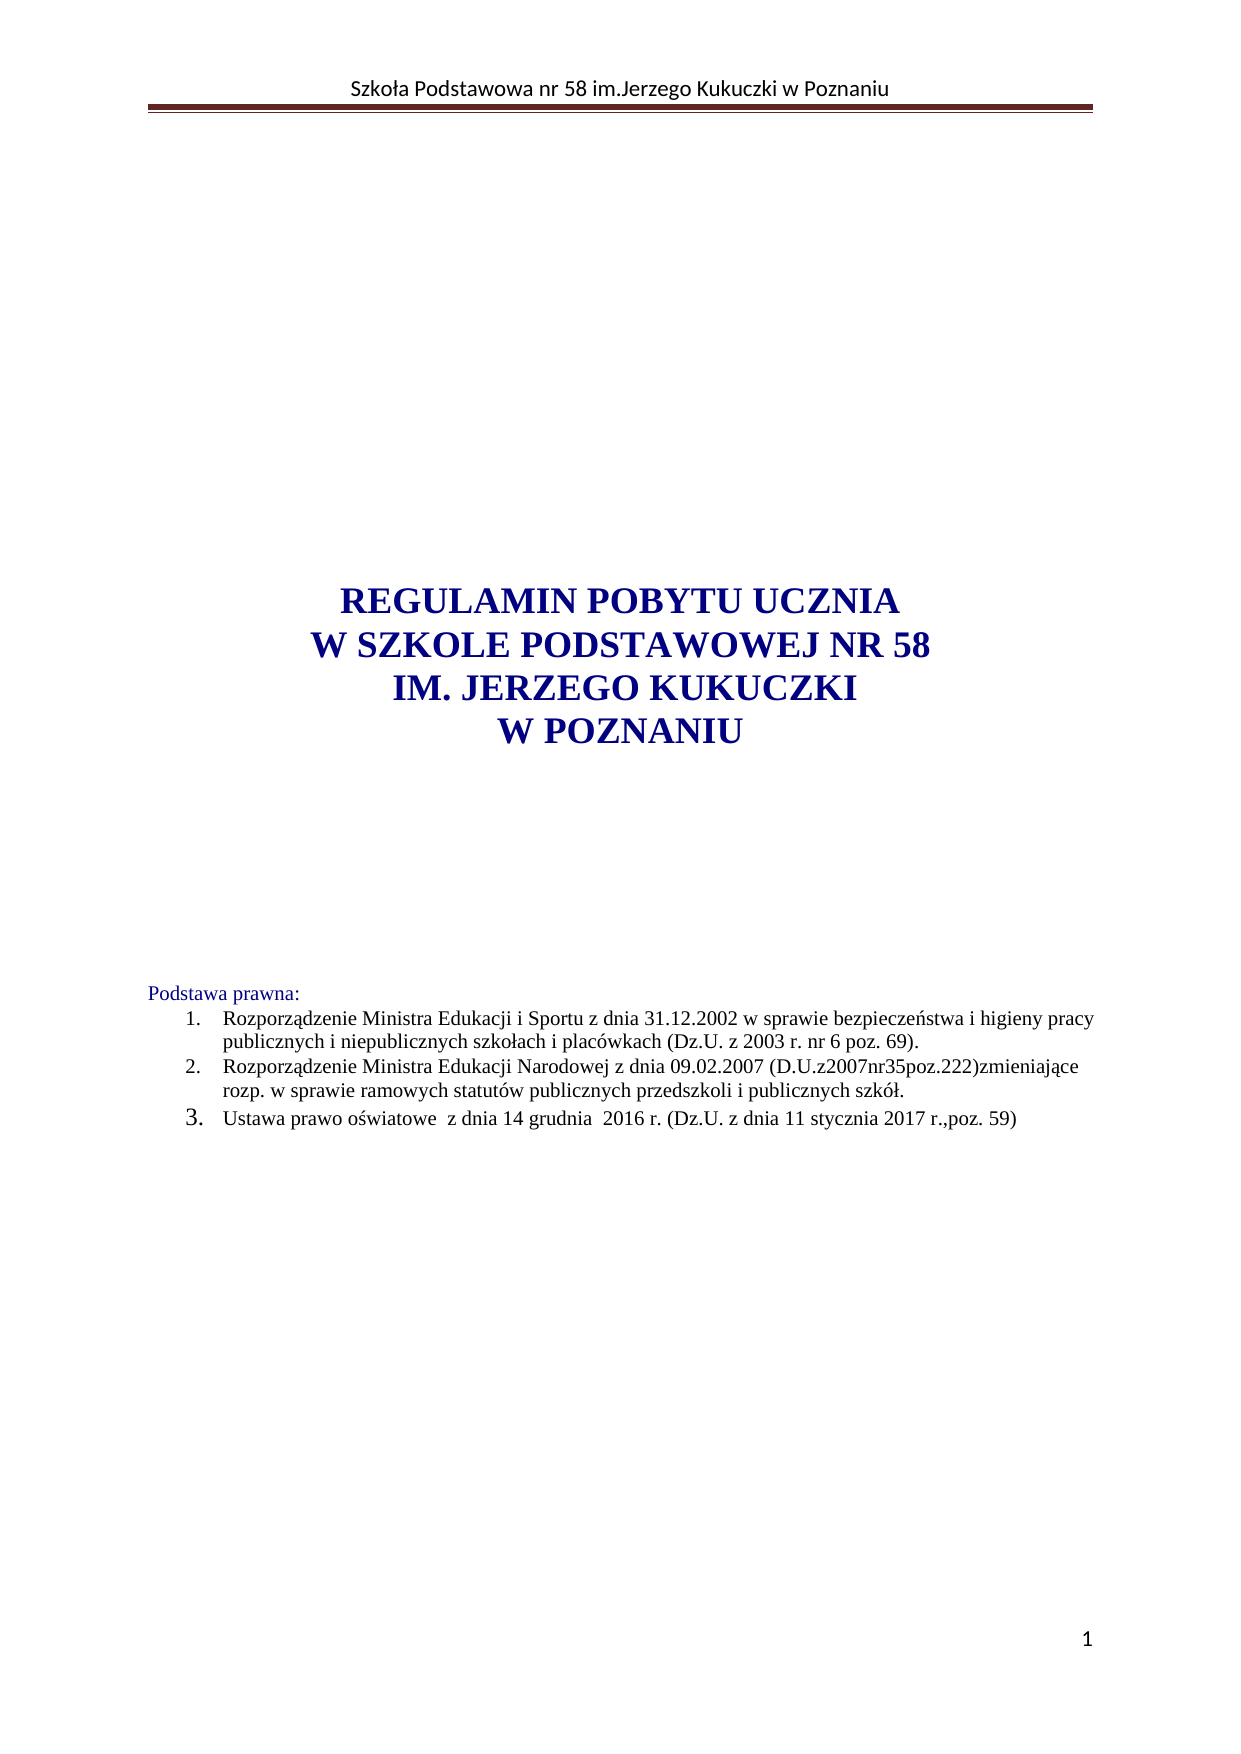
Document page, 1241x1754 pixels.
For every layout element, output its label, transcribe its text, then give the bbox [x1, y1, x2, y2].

list Rozporządzenie Ministra Edukacji i Sportu z dnia 31.12.2002 w sprawie bezpieczeństwa i higieny pracy publicznych i niepublicznych szkołach i placówkach (Dz.U. z 2003 r. nr 6 poz. 69). [185, 1005, 1122, 1053]
text REGULAMIN POBYTU UCZNIA [148, 579, 1093, 622]
list Rozporządzenie Ministra Edukacji Narodowej z dnia 09.02.2007 (D.U.z2007nr35poz.222)zmieniające rozp. w sprawie ramowych statutów publicznych przedszkoli i publicznych szkół. [185, 1053, 1122, 1102]
list Ustawa prawo oświatowe z dnia 14 grudnia 2016 r. (Dz.U. z dnia 11 stycznia 2017 r.,poz. 59) [185, 1102, 1122, 1130]
text W POZNANIU [148, 708, 1093, 751]
text W SZKOLE PODSTAWOWEJ NR 58 [148, 622, 1093, 665]
text Podstawa prawna: [148, 981, 1122, 1005]
text IM. JERZEGO KUKUCZKI [148, 665, 1093, 708]
